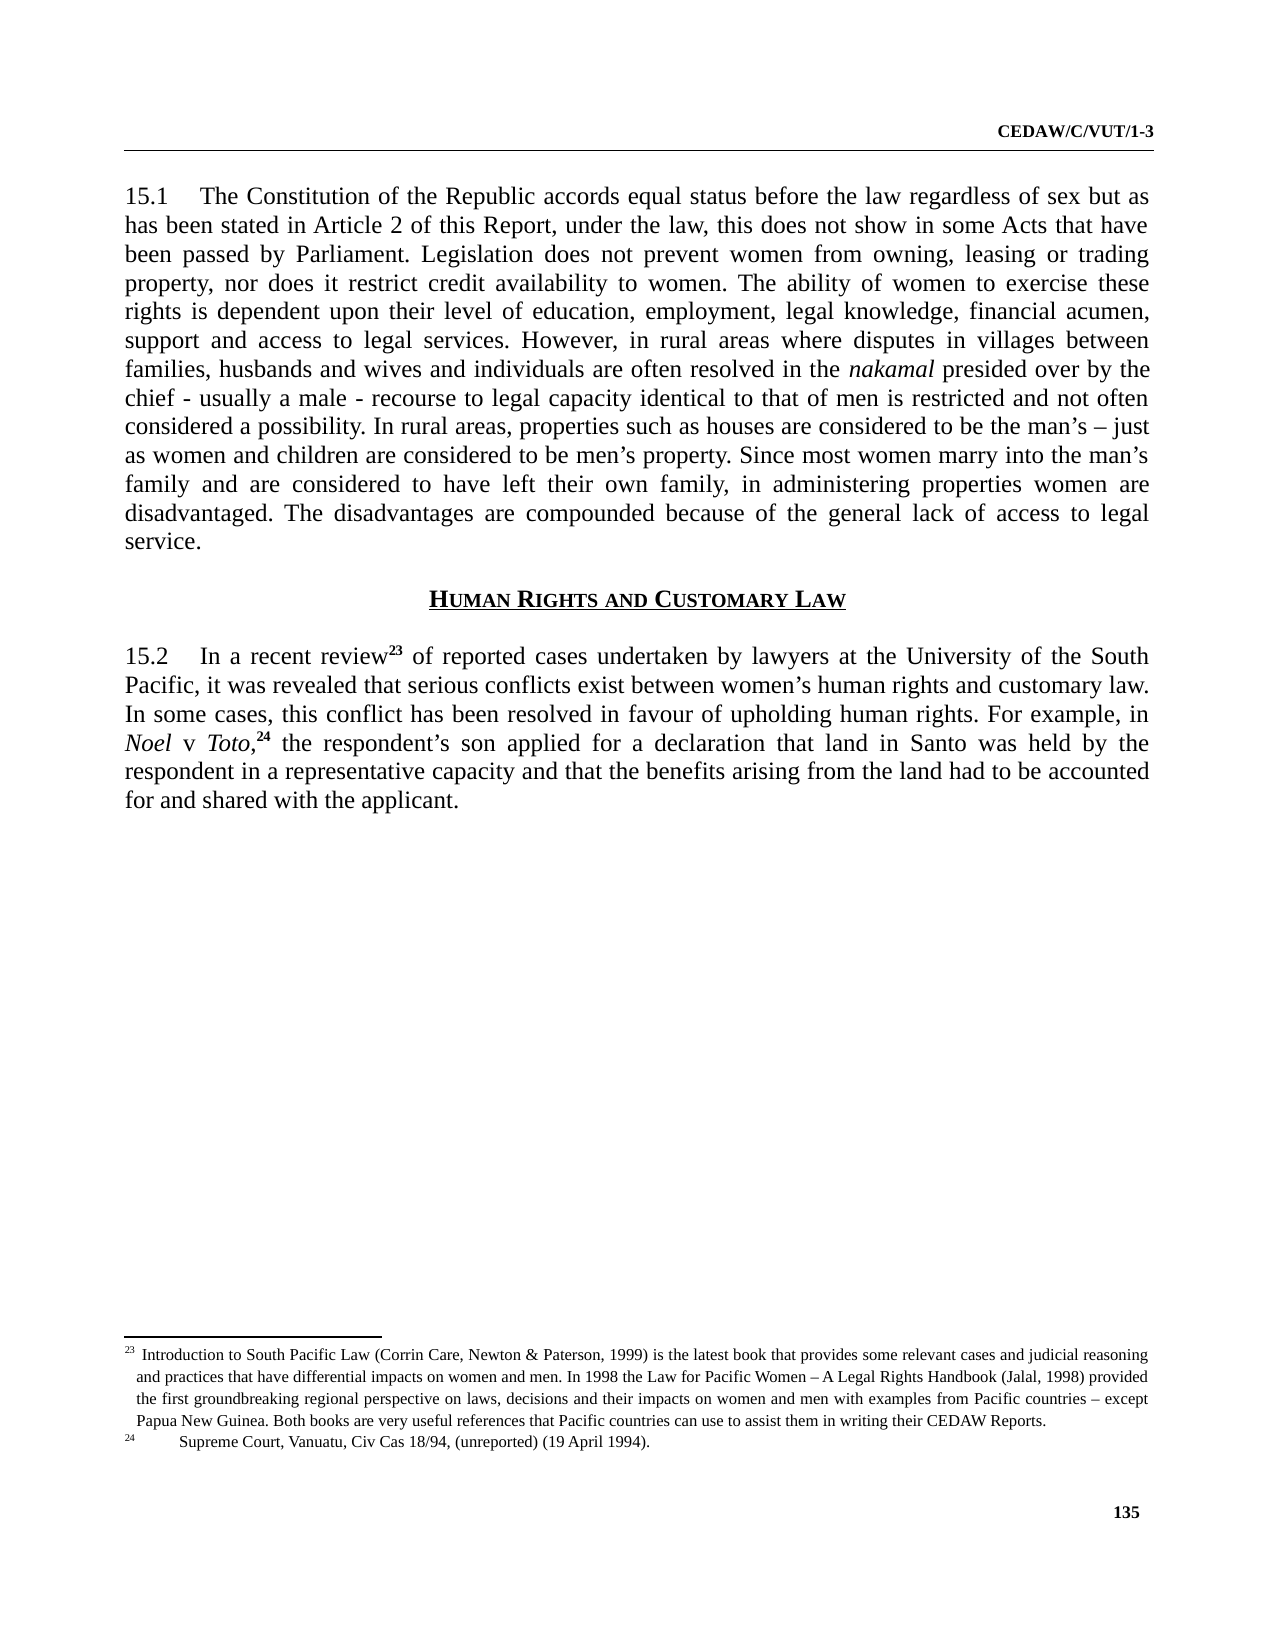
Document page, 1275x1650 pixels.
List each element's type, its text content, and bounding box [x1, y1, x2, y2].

subtitle Human Rights and Customary Law [124, 584, 1151, 613]
text 15.1 The Constitution of the Republic accords equal status before the law regardless of sex but as has been stated in Article 2 of this Report, under the law, this does not show in some Acts that have been passed by Parliament. Legislation does not prevent women from owning, leasing or trading property, nor does it restrict credit availability to women. The ability of women to exercise these rights is dependent upon their level of education, employment, legal knowledge, financial acumen, support and access to legal services. However, in rural areas where disputes in villages between families, husbands and wives and individuals are often resolved in the nakamal presided over by the chief - usually a male - recourse to legal capacity identical to that of men is restricted and not often considered a possibility. In rural areas, properties such as houses are considered to be the man’s – just as women and children are considered to be men’s property. Since most women marry into the man’s family and are considered to have left their own family, in administering properties women are disadvantaged. The disadvantages are compounded because of the general lack of access to legal service. [124, 181, 1151, 555]
text 15.2 In a recent review of reported cases undertaken by lawyers at the University of the South Pacific, it was revealed that serious conflicts exist between women’s human rights and customary law. In some cases, this conflict has been resolved in favour of upholding human rights. For example, in Noel v Toto, the respondent’s son applied for a declaration that land in Santo was held by the respondent in a representative capacity and that the benefits arising from the land had to be accounted for and shared with the applicant. [124, 641, 1151, 814]
